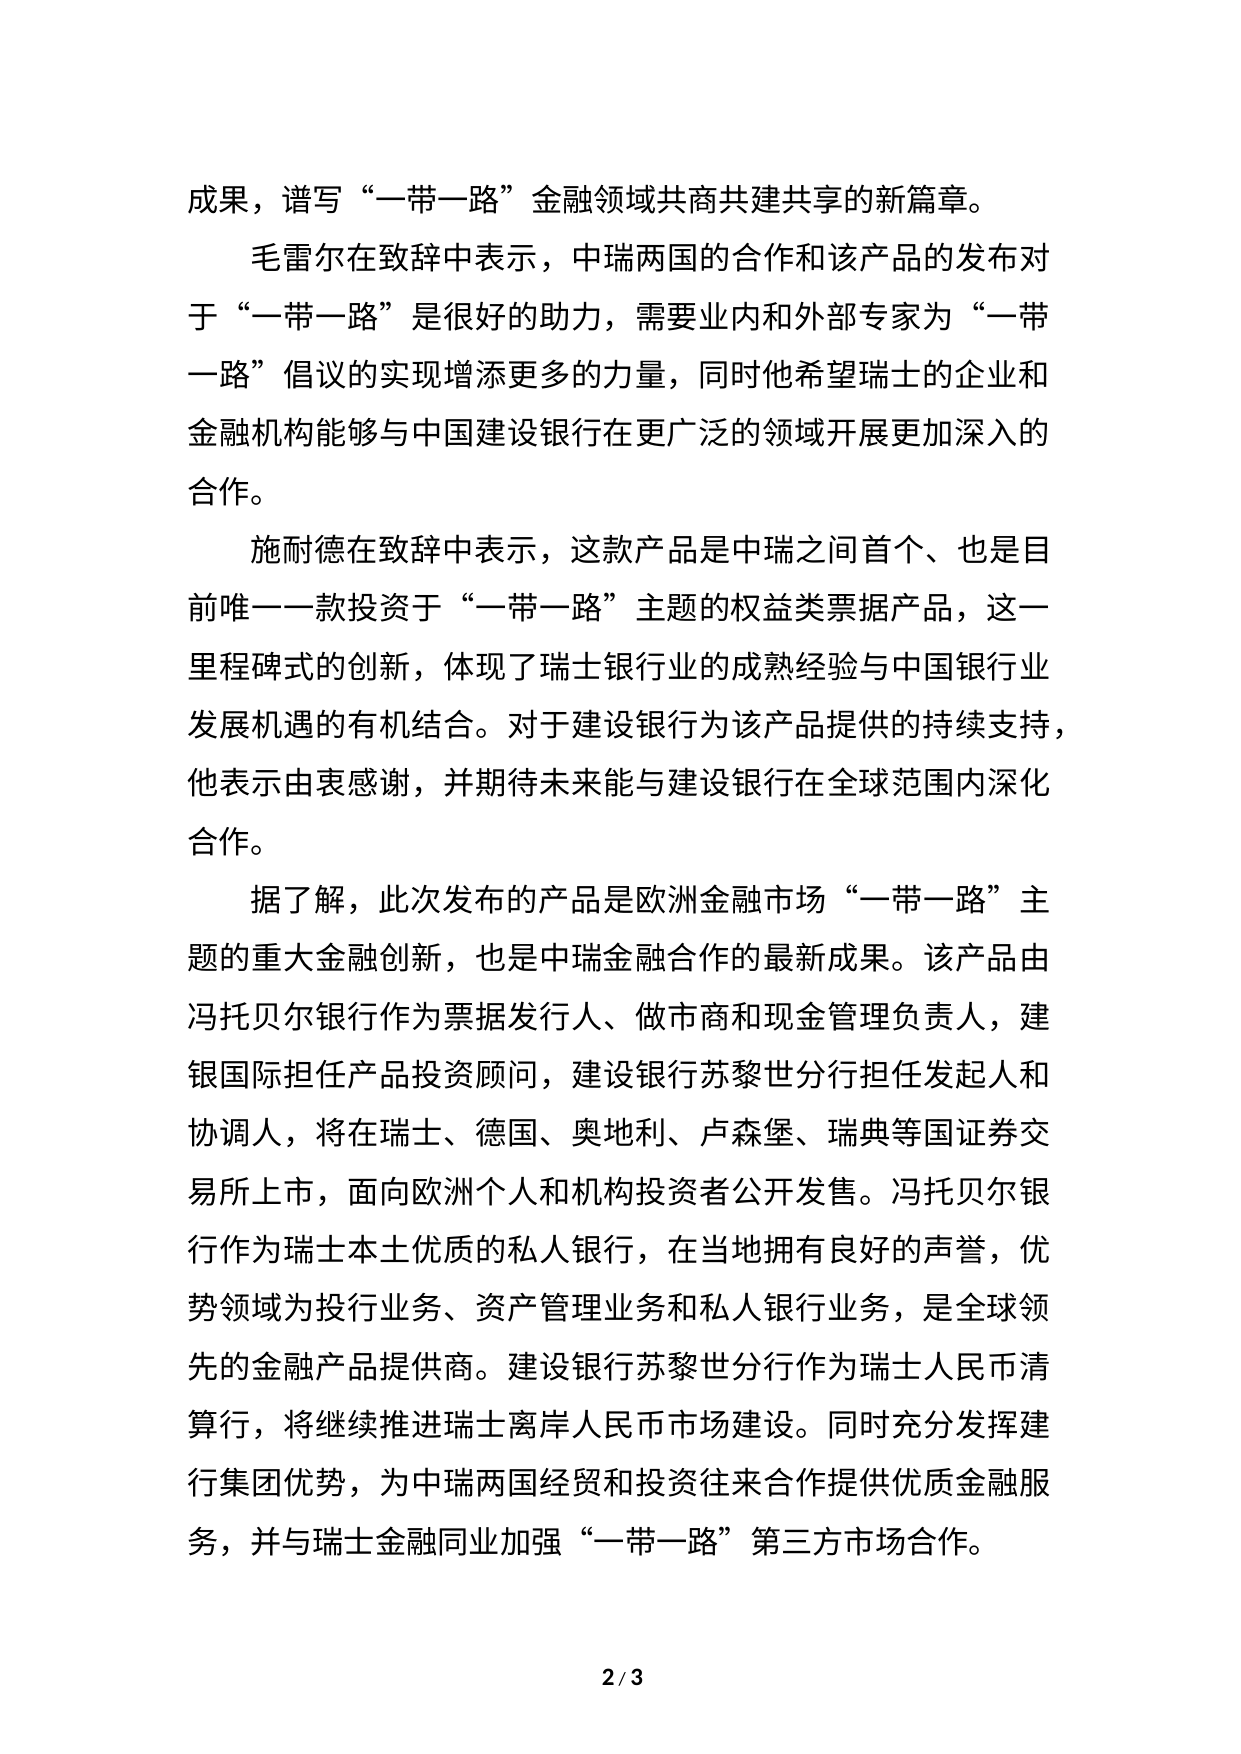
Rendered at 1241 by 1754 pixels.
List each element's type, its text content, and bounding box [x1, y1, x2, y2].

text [187, 162, 1053, 220]
text 毛雷尔在致辞中表示，中瑞两国的合作和该产品的发布对于“一带一路”是很好的助力，需要业内和外部专家为“一带一路”倡议的实现增添更多的力量，同时他希望瑞士的企业和金融机构能够与中国建设银行在更广泛的领域开展更加深入的合作。 [187, 220, 1053, 512]
text 据了解，此次发布的产品是欧洲金融市场“一带一路”主题的重大金融创新，也是中瑞金融合作的最新成果。该产品由冯托贝尔银行作为票据发行人、做市商和现金管理负责人，建银国际担任产品投资顾问，建设银行苏黎世分行担任发起人和协调人，将在瑞士、德国、奥地利、卢森堡、瑞典等国证券交易所上市，面向欧洲个人和机构投资者公开发售。冯托贝尔银行作为瑞士本土优质的私人银行，在当地拥有良好的声誉，优势领域为投行业务、资产管理业务和私人银行业务，是全球领先的金融产品提供商。建设银行苏黎世分行作为瑞士人民币清算行，将继续推进瑞士离岸人民币市场建设。同时充分发挥建行集团优势，为中瑞两国经贸和投资往来合作提供优质金融服务，并与瑞士金融同业加强“一带一路”第三方市场合作。 [187, 862, 1053, 1562]
text 施耐德在致辞中表示，这款产品是中瑞之间首个、也是目前唯一一款投资于“一带一路”主题的权益类票据产品，这一里程碑式的创新，体现了瑞士银行业的成熟经验与中国银行业发展机遇的有机结合。对于建设银行为该产品提供的持续支持，他表示由衷感谢，并期待未来能与建设银行在全球范围内深化合作。 [187, 512, 1053, 862]
